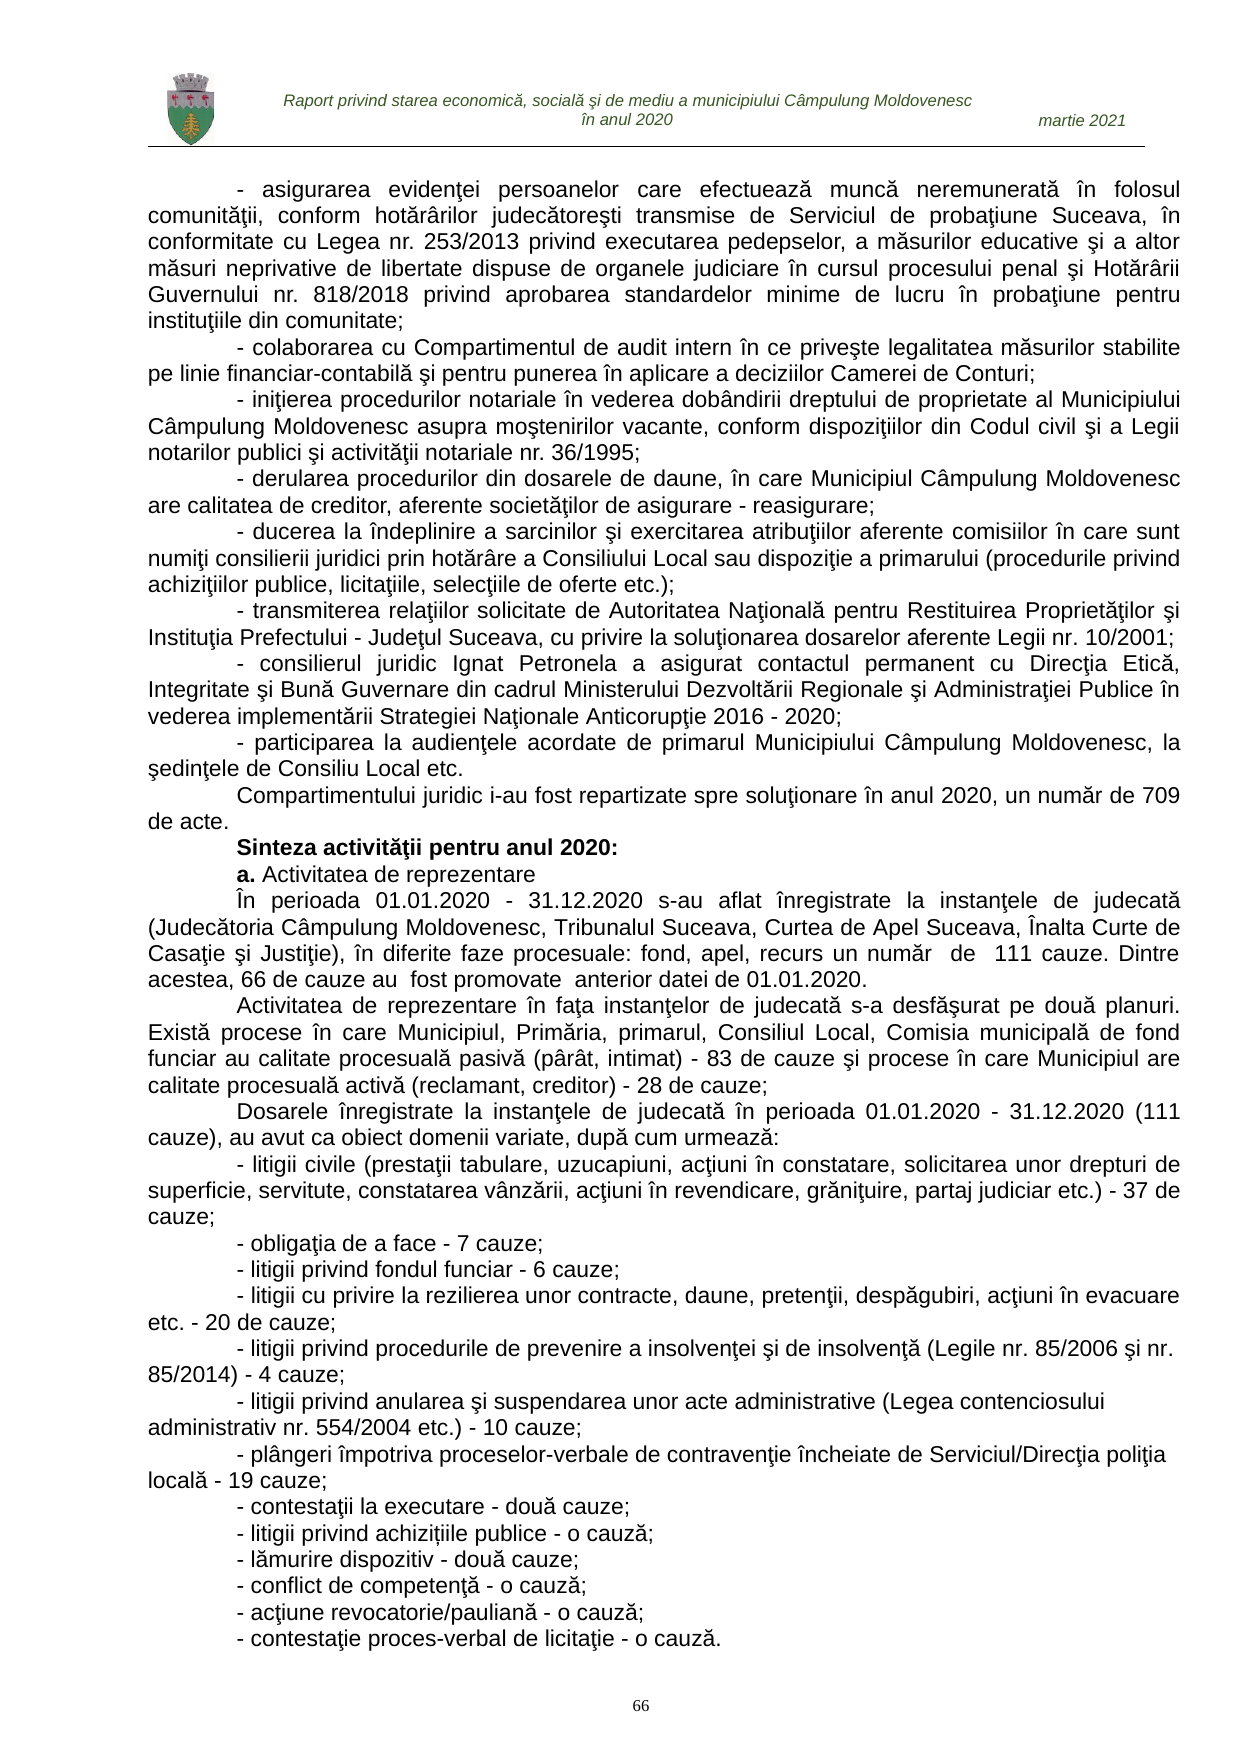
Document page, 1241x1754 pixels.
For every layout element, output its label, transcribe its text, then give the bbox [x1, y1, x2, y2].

text - lămurire dispozitiv - două cauze; [148, 1546, 1181, 1572]
text - plângeri împotriva proceselor-verbale de contravenţie încheiate de Serviciul/Direcţia poliţia locală - 19 cauze; [148, 1441, 1181, 1493]
text Compartimentului juridic i-au fost repartizate spre soluţionare în anul 2020, un număr de 709 de acte. [148, 782, 1181, 834]
text - litigii privind fondul funciar - 6 cauze; [148, 1256, 1181, 1282]
text Sinteza activităţii pentru anul 2020: [148, 834, 1181, 861]
text - litigii privind anularea şi suspendarea unor acte administrative (Legea contenciosului administrativ nr. 554/2004 etc.) - 10 cauze; [148, 1388, 1181, 1441]
text - contestaţii la executare - două cauze; [148, 1493, 1181, 1519]
text - litigii cu privire la rezilierea unor contracte, daune, pretenţii, despăgubiri, acţiuni în evacuare etc. - 20 de cauze; [148, 1282, 1181, 1335]
text - litigii civile (prestaţii tabulare, uzucapiuni, acţiuni în constatare, solicitarea unor drepturi de superficie, servitute, constatarea vânzării, acţiuni în revendicare, grăniţuire, partaj judiciar etc.) - 37 de cauze; [148, 1151, 1181, 1230]
text - iniţierea procedurilor notariale în vederea dobândirii dreptului de proprietate al Municipiului Câmpulung Moldovenesc asupra moştenirilor vacante, conform dispoziţiilor din Codul civil şi a Legii notarilor publici şi activităţii notariale nr. 36/1995; [148, 386, 1181, 465]
text - ducerea la îndeplinire a sarcinilor şi exercitarea atribuţiilor aferente comisiilor în care sunt numiţi consilierii juridici prin hotărâre a Consiliului Local sau dispoziţie a primarului (procedurile privind achiziţiilor publice, licitaţiile, selecţiile de oferte etc.); [148, 518, 1181, 597]
text Activitatea de reprezentare în faţa instanţelor de judecată s-a desfăşurat pe două planuri. Există procese în care Municipiul, Primăria, primarul, Consiliul Local, Comisia municipală de fond funciar au calitate procesuală pasivă (pârât, intimat) - 83 de cauze şi procese în care Municipiul are calitate procesuală activă (reclamant, creditor) - 28 de cauze; [148, 992, 1181, 1098]
text - transmiterea relaţiilor solicitate de Autoritatea Naţională pentru Restituirea Proprietăţilor şi Instituţia Prefectului - Judeţul Suceava, cu privire la soluţionarea dosarelor aferente Legii nr. 10/2001; [148, 597, 1181, 650]
text - colaborarea cu Compartimentul de audit intern în ce priveşte legalitatea măsurilor stabilite pe linie financiar-contabilă şi pentru punerea în aplicare a deciziilor Camerei de Conturi; [148, 334, 1181, 386]
text a. Activitatea de reprezentare [148, 861, 1181, 887]
text - conflict de competenţă - o cauză; [148, 1572, 1181, 1599]
text - consilierul juridic Ignat Petronela a asigurat contactul permanent cu Direcţia Etică, Integritate şi Bună Guvernare din cadrul Ministerului Dezvoltării Regionale şi Administraţiei Publice în vederea implementării Strategiei Naţionale Anticorupţie 2016 - 2020; [148, 650, 1181, 729]
text - derularea procedurilor din dosarele de daune, în care Municipiul Câmpulung Moldovenesc are calitatea de creditor, aferente societăţilor de asigurare - reasigurare; [148, 465, 1181, 518]
text - acţiune revocatorie/pauliană - o cauză; [148, 1599, 1181, 1625]
text - participarea la audienţele acordate de primarul Municipiului Câmpulung Moldovenesc, la şedinţele de Consiliu Local etc. [148, 729, 1181, 782]
text - litigii privind achizițiile publice - o cauză; [148, 1519, 1181, 1546]
text Dosarele înregistrate la instanţele de judecată în perioada 01.01.2020 - 31.12.2020 (111 cauze), au avut ca obiect domenii variate, după cum urmează: [148, 1098, 1181, 1151]
text - litigii privind procedurile de prevenire a insolvenţei şi de insolvenţă (Legile nr. 85/2006 şi nr. 85/2014) - 4 cauze; [148, 1335, 1181, 1388]
text - asigurarea evidenţei persoanelor care efectuează muncă neremunerată în folosul comunităţii, conform hotărârilor judecătoreşti transmise de Serviciul de probaţiune Suceava, în conformitate cu Legea nr. 253/2013 privind executarea pedepselor, a măsurilor educative şi a altor măsuri neprivative de libertate dispuse de organele judiciare în cursul procesului penal şi Hotărârii Guvernului nr. 818/2018 privind aprobarea standardelor minime de lucru în probaţiune pentru instituţiile din comunitate; [148, 176, 1181, 334]
text - contestaţie proces-verbal de licitaţie - o cauză. [148, 1625, 1181, 1651]
text - obligaţia de a face - 7 cauze; [148, 1230, 1181, 1256]
text În perioada 01.01.2020 - 31.12.2020 s-au aflat înregistrate la instanţele de judecată (Judecătoria Câmpulung Moldovenesc, Tribunalul Suceava, Curtea de Apel Suceava, Înalta Curte de Casaţie şi Justiţie), în diferite faze procesuale: fond, apel, recurs un număr de 111 cauze. Dintre acestea, 66 de cauze au fost promovate anterior datei de 01.01.2020. [148, 887, 1181, 992]
